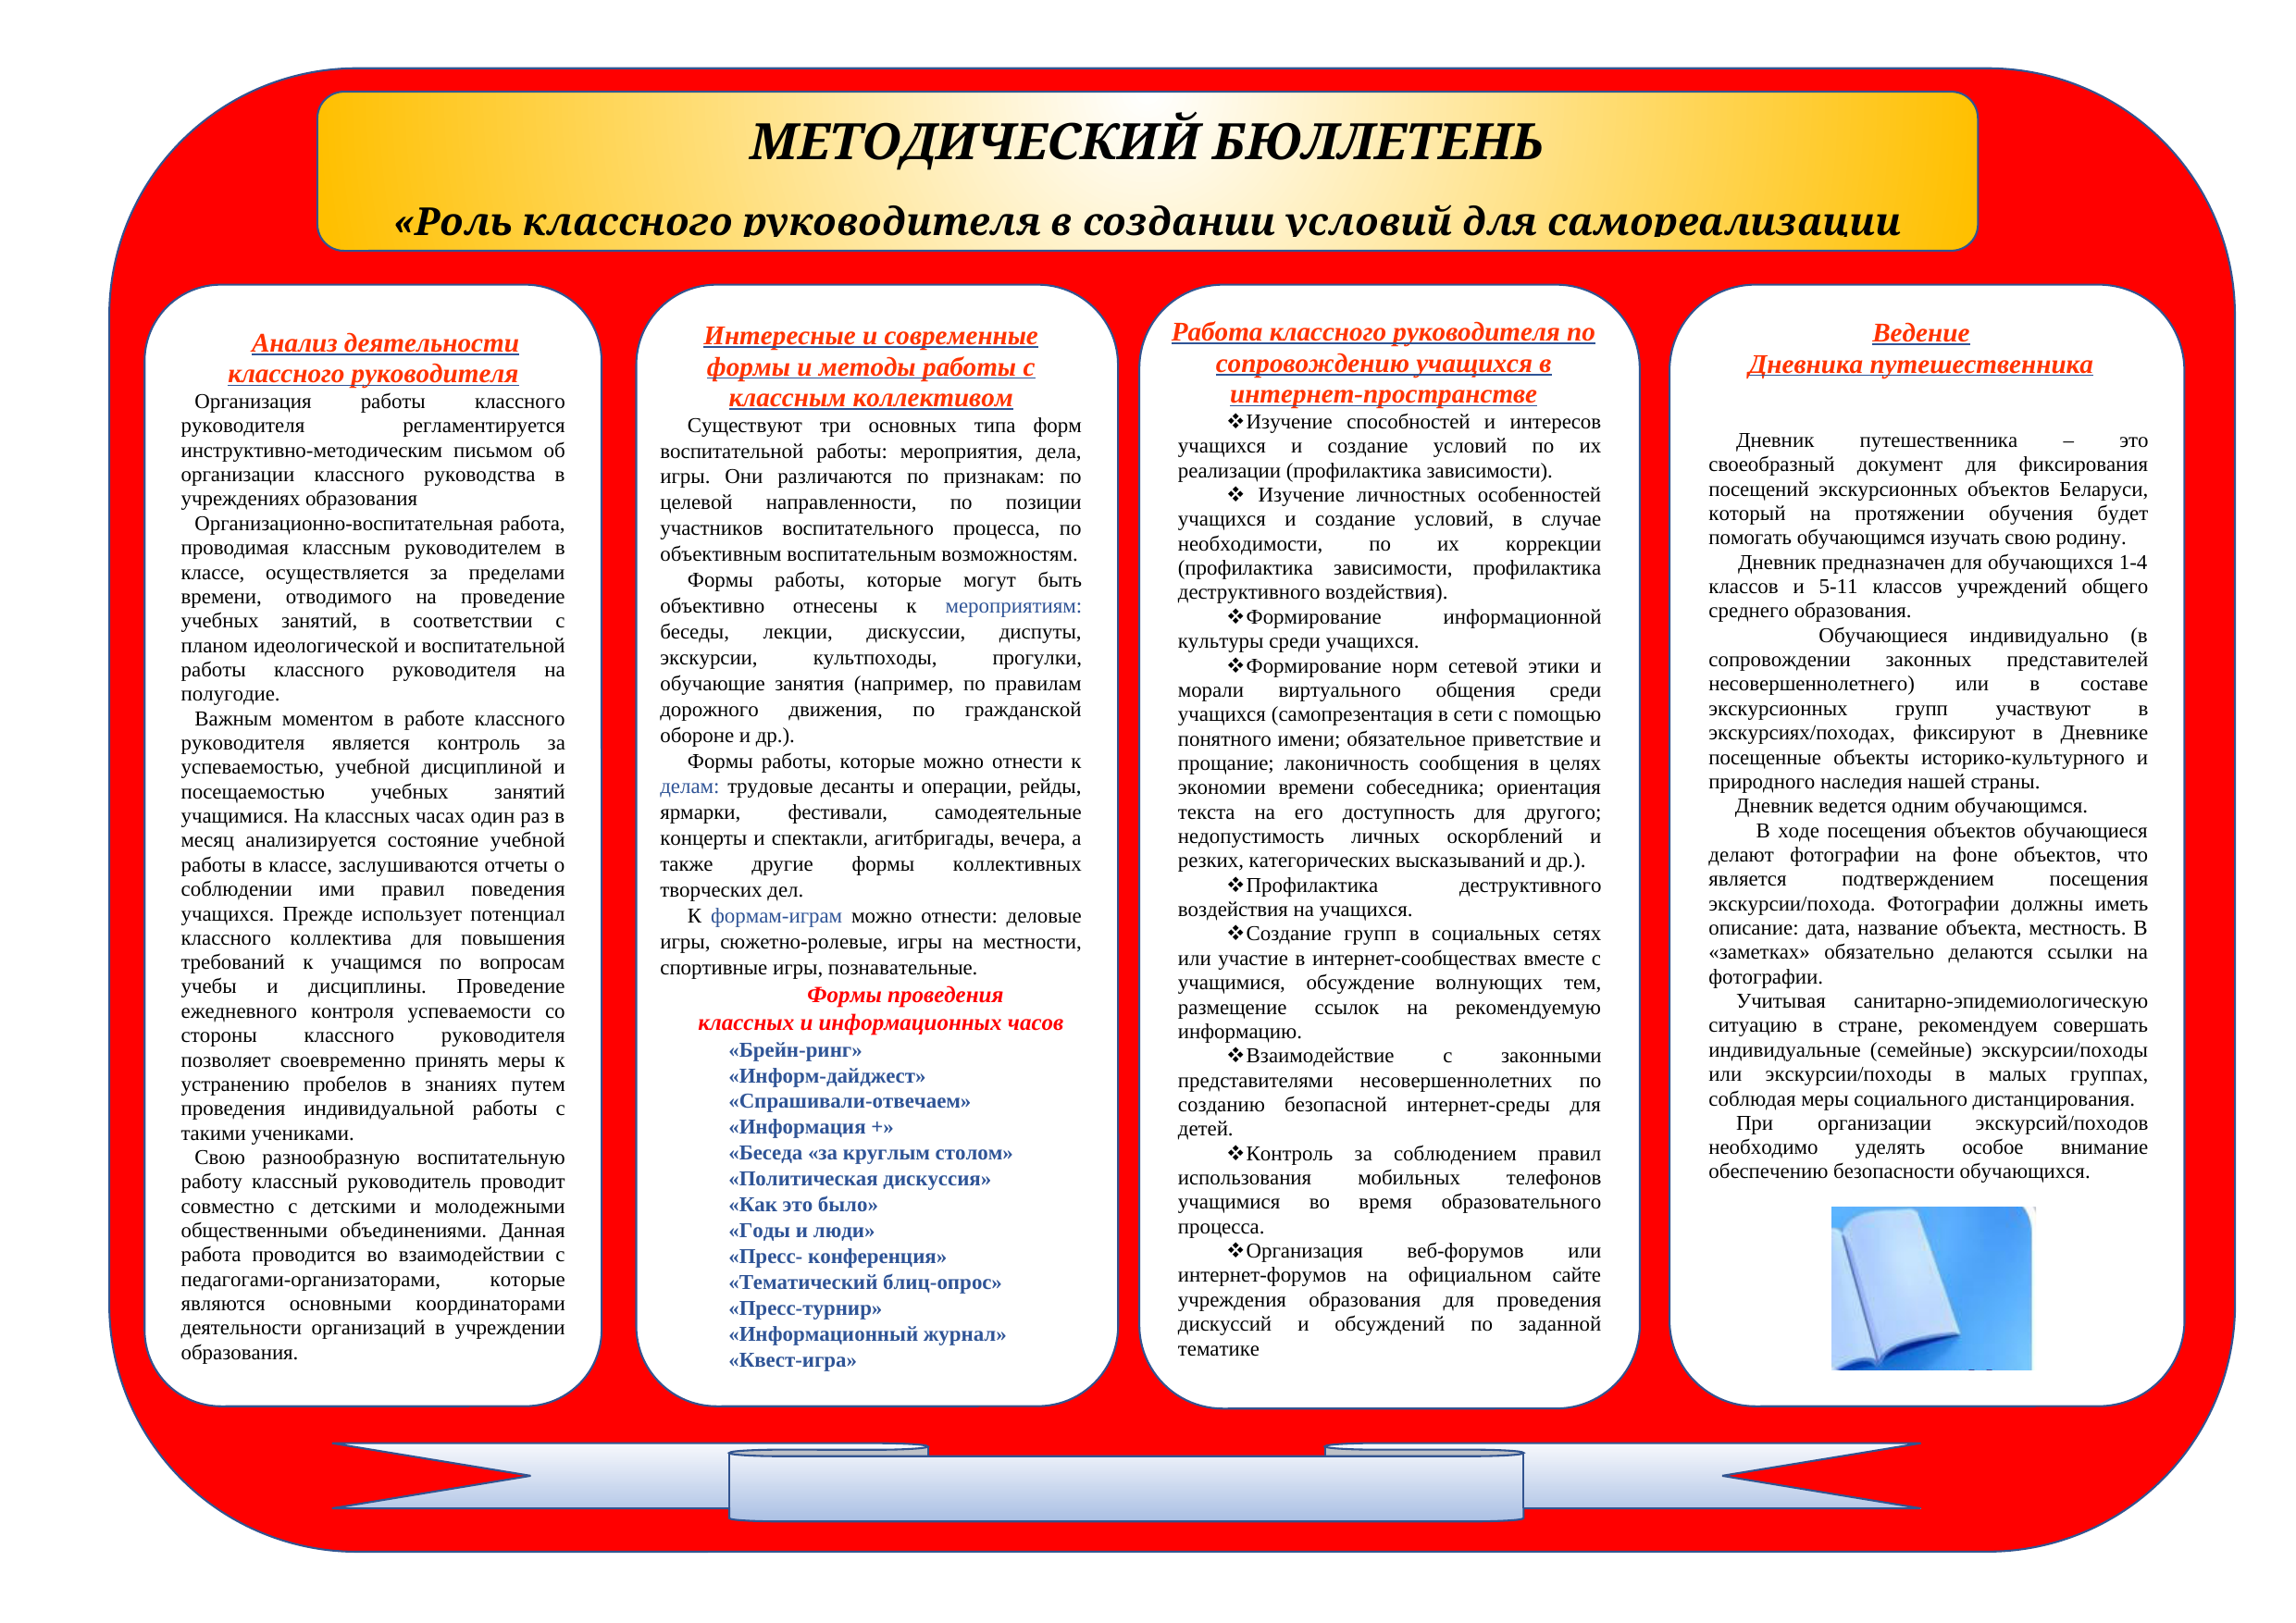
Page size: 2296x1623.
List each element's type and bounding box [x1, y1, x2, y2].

picture [1831, 1207, 2036, 1370]
